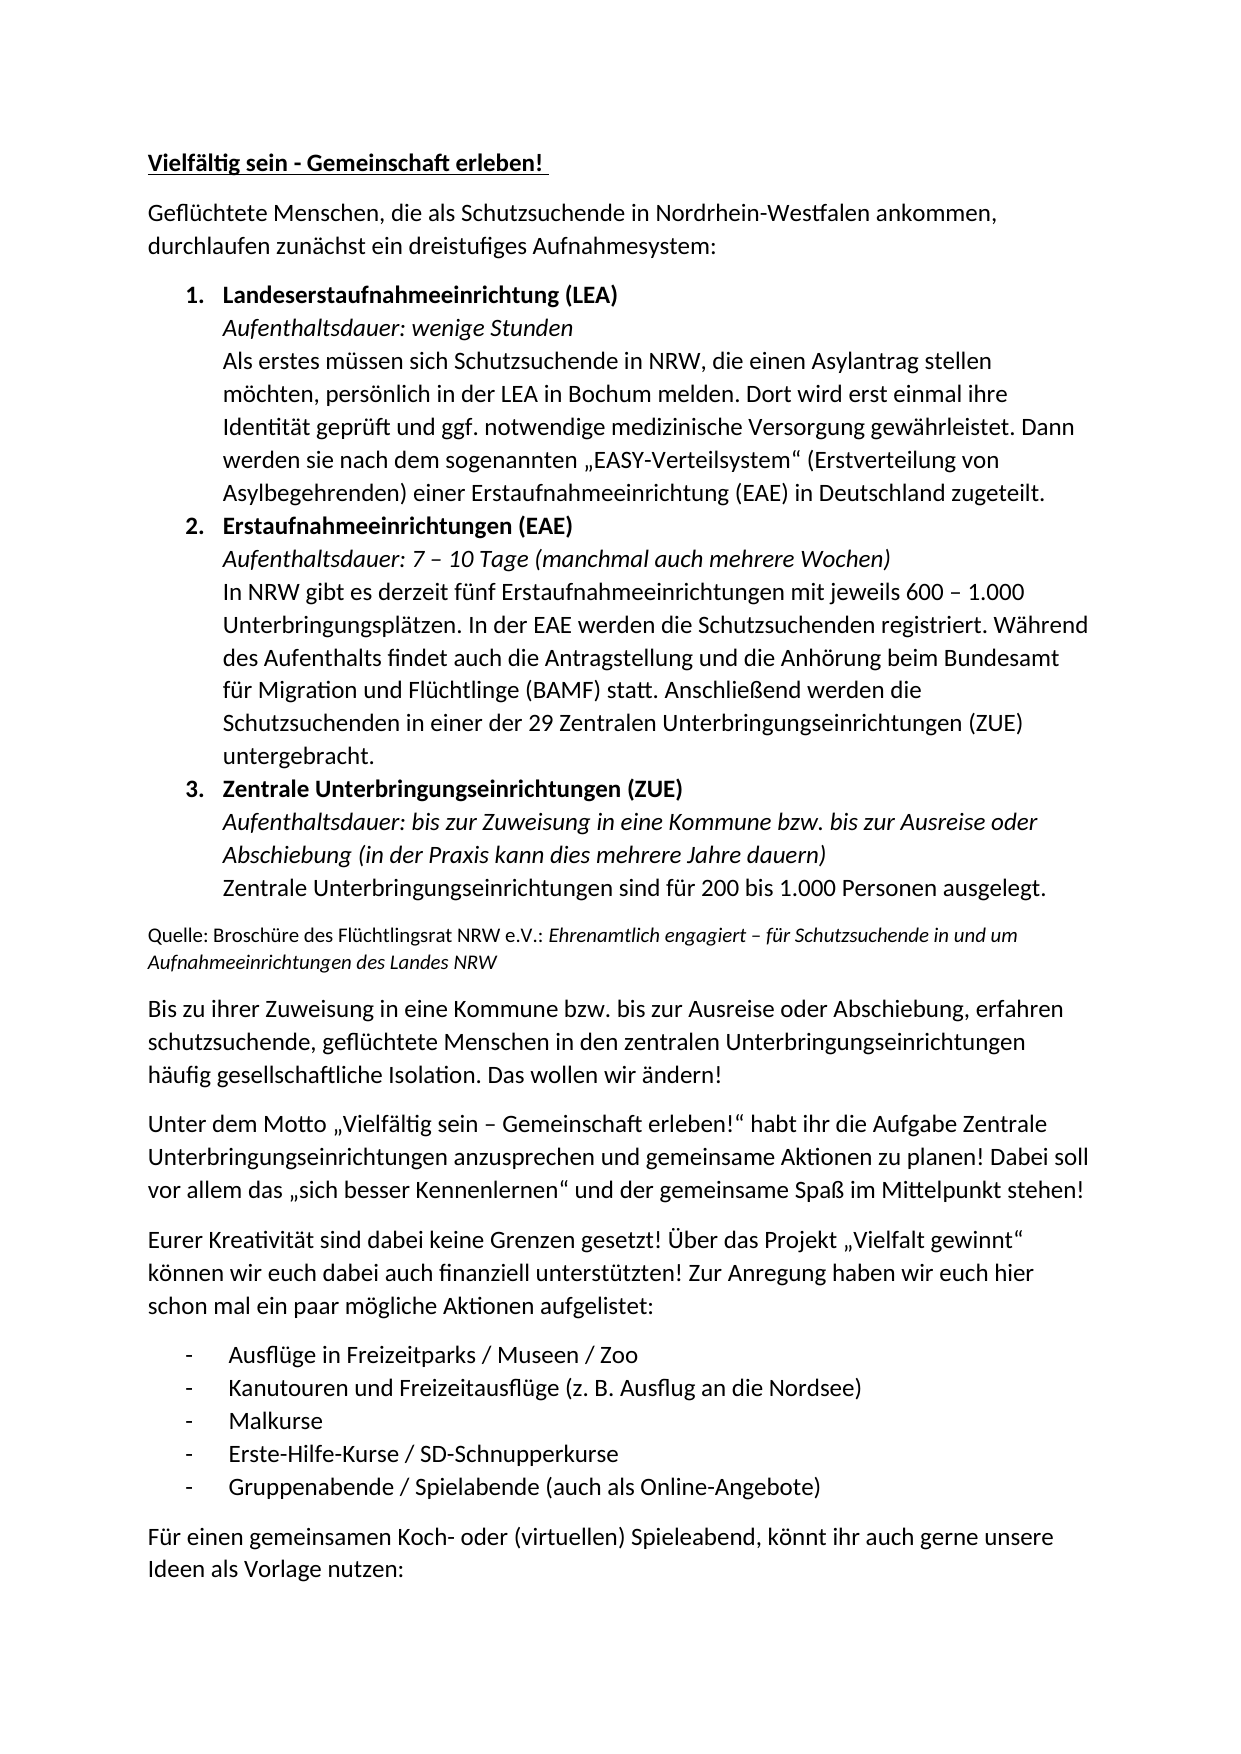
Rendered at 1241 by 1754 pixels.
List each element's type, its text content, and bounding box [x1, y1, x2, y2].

list Ausflüge in Freizeitparks / Museen / Zoo [185, 1339, 1093, 1370]
list Malkurse [185, 1405, 1093, 1436]
list Aufenthaltsdauer: bis zur Zuweisung in eine Kommune bzw. bis zur Ausreise oder Abschiebung (in der Praxis kann dies mehrere Jahre dauern) Zentrale Unterbringungseinrichtungen sind für 200 bis 1.000 Personen ausgelegt. [223, 806, 1093, 903]
list In NRW gibt es derzeit fünf Erstaufnahmeeinrichtungen mit jeweils 600 – 1.000 Unterbringungsplätzen. In der EAE werden die Schutzsuchenden registriert. Während des Aufenthalts findet auch die Antragstellung und die Anhörung beim Bundesamt für Migration und Flüchtlinge (BAMF) statt. Anschließend werden die Schutzsuchenden in einer der 29 Zentralen Unterbringungseinrichtungen (ZUE) untergebracht. [223, 576, 1093, 771]
text Für einen gemeinsamen Koch- oder (virtuellen) Spieleabend, könnt ihr auch gerne unsere Ideen als Vorlage nutzen: [148, 1521, 1093, 1584]
text Quelle: Broschüre des Flüchtlingsrat NRW e.V.: Ehrenamtlich engagiert – für Schutzsuchende in und um Aufnahmeeinrichtungen des Landes NRW [148, 922, 1093, 974]
text Unter dem Motto „Vielfältig sein – Gemeinschaft erleben!“ habt ihr die Aufgabe Zentrale Unterbringungseinrichtungen anzusprechen und gemeinsame Aktionen zu planen! Dabei soll vor allem das „sich besser Kennenlernen“ und der gemeinsame Spaß im Mittelpunkt stehen! [148, 1109, 1093, 1205]
list Landeserstaufnahmeeinrichtung (LEA) Aufenthaltsdauer: wenige Stunden Als erstes müssen sich Schutzsuchende in NRW, die einen Asylantrag stellen möchten, persönlich in der LEA in Bochum melden. Dort wird erst einmal ihre Identität geprüft und ggf. notwendige medizinische Versorgung gewährleistet. Dann werden sie nach dem sogenannten „EASY-Verteilsystem“ (Erstverteilung von Asylbegehrenden) einer Erstaufnahmeeinrichtung (EAE) in Deutschland zugeteilt. [185, 280, 1093, 508]
list Zentrale Unterbringungseinrichtungen (ZUE) [185, 773, 1093, 804]
list Kanutouren und Freizeitausflüge (z. B. Ausflug an die Nordsee) [185, 1372, 1093, 1403]
text Bis zu ihrer Zuweisung in eine Kommune bzw. bis zur Ausreise oder Abschiebung, erfahren schutzsuchende, geflüchtete Menschen in den zentralen Unterbringungseinrichtungen häufig gesellschaftliche Isolation. Das wollen wir ändern! [148, 993, 1093, 1089]
text Vielfältig sein - Gemeinschaft erleben! [148, 148, 1093, 178]
text Eurer Kreativität sind dabei keine Grenzen gesetzt! Über das Projekt „Vielfalt gewinnt“ können wir euch dabei auch finanziell unterstützten! Zur Anregung haben wir euch hier schon mal ein paar mögliche Aktionen aufgelistet: [148, 1224, 1093, 1320]
list Erste-Hilfe-Kurse / SD-Schnupperkurse [185, 1438, 1093, 1469]
list Erstaufnahmeeinrichtungen (EAE) Aufenthaltsdauer: 7 – 10 Tage (manchmal auch mehrere Wochen) [185, 510, 1093, 573]
list Gruppenabende / Spielabende (auch als Online-Angebote) [185, 1471, 1093, 1502]
text Geflüchtete Menschen, die als Schutzsuchende in Nordrhein-Westfalen ankommen, durchlaufen zunächst ein dreistufiges Aufnahmesystem: [148, 197, 1093, 261]
